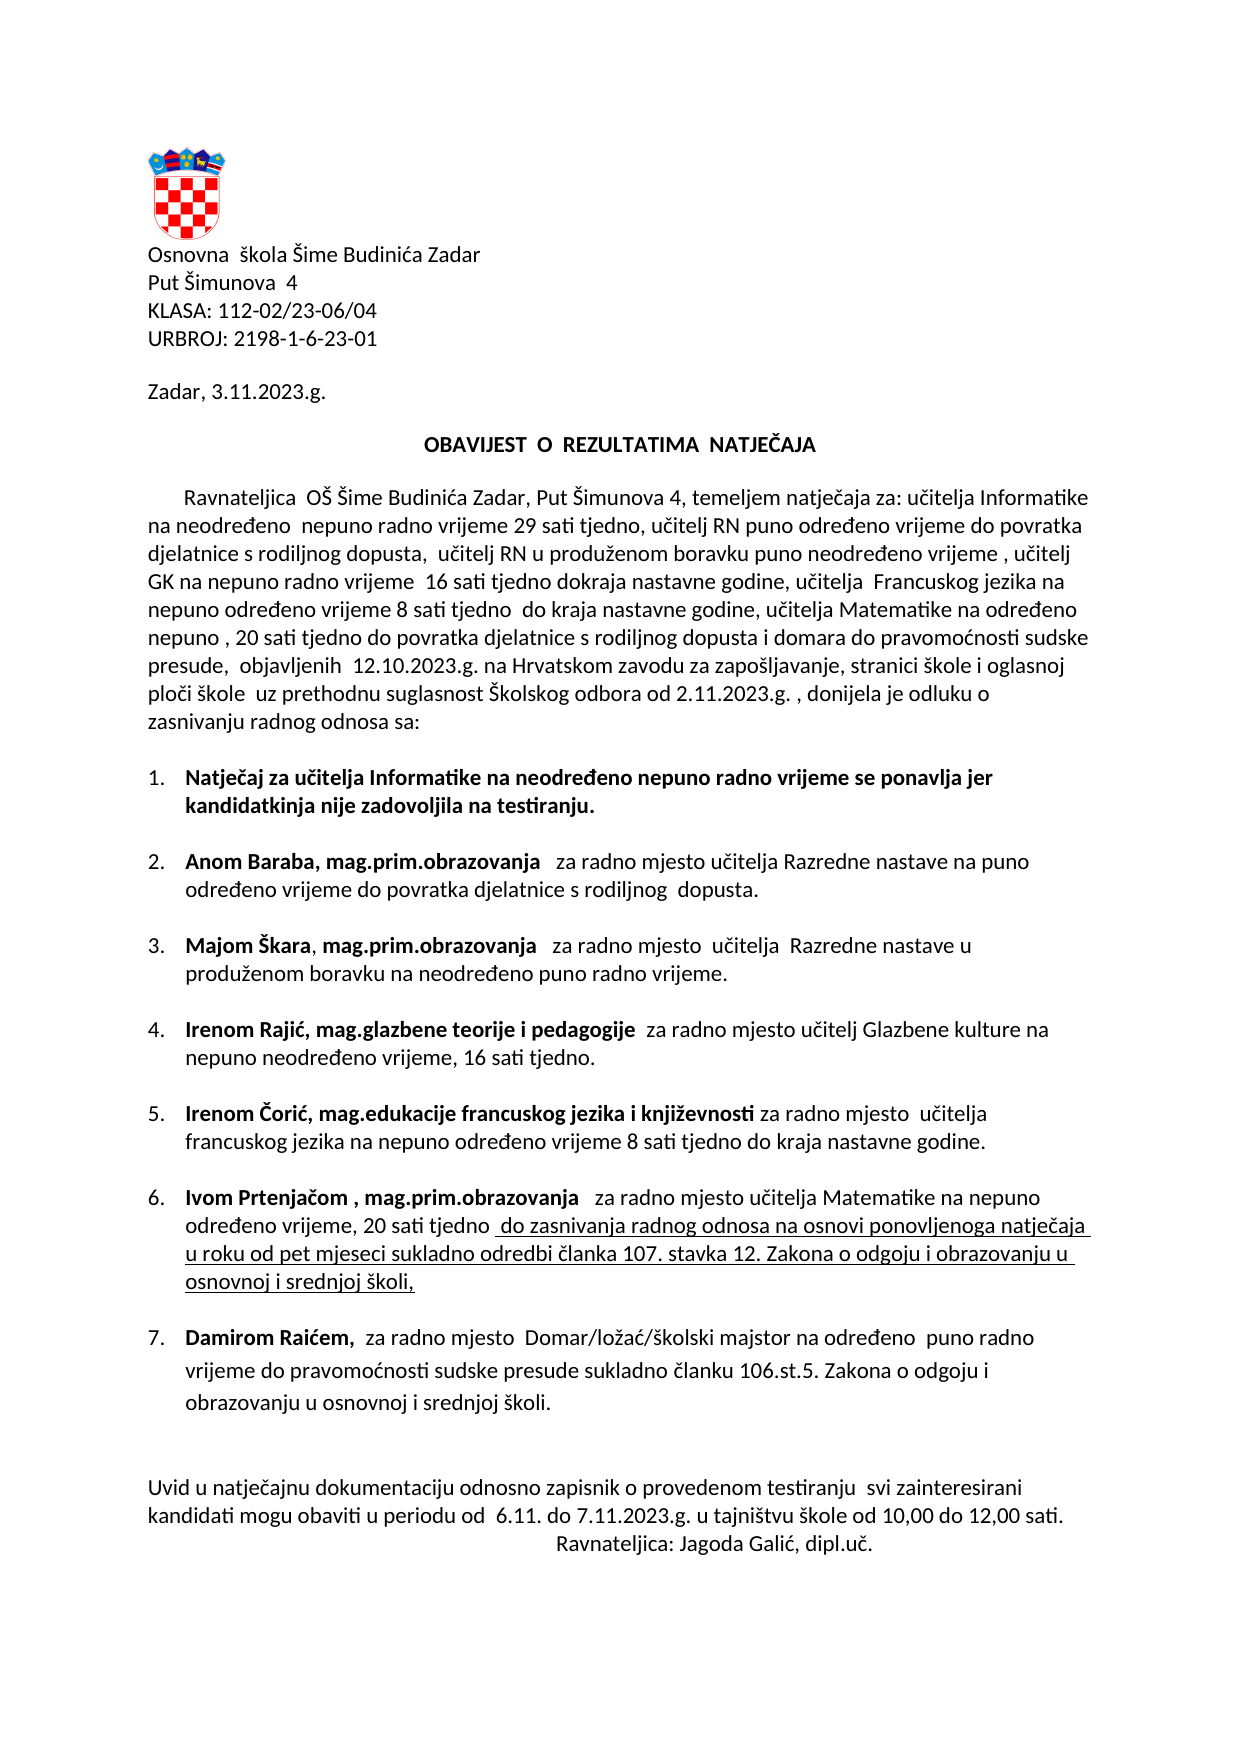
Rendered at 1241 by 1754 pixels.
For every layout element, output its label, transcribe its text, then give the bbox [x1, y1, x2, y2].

text Ravnateljica OŠ Šime Budinića Zadar, Put Šimunova 4, temeljem natječaja za: učitelja Informatike na neodređeno nepuno radno vrijeme 29 sati tjedno, učitelj RN puno određeno vrijeme do povratka djelatnice s rodiljnog dopusta, učitelj RN u produženom boravku puno neodređeno vrijeme , učitelj GK na nepuno radno vrijeme 16 sati tjedno dokraja nastavne godine, učitelja Francuskog jezika na nepuno određeno vrijeme 8 sati tjedno do kraja nastavne godine, učitelja Matematike na određeno nepuno , 20 sati tjedno do povratka djelatnice s rodiljnog dopusta i domara do pravomoćnosti sudske presude, objavljenih 12.10.2023.g. na Hrvatskom zavodu za zapošljavanje, stranici škole i oglasnoj ploči škole uz prethodnu suglasnost Školskog odbora od 2.11.2023.g. , donijela je odluku o zasnivanju radnog odnosa sa: [148, 483, 1093, 735]
list Damirom Raićem, za radno mjesto Domar/ložać/školski majstor na određeno puno radno vrijeme do pravomoćnosti sudske presude sukladno članku 106.st.5. Zakona o odgoju i obrazovanju u osnovnoj i srednjoj školi. [148, 1323, 1093, 1416]
list Majom Škara, mag.prim.obrazovanja za radno mjesto učitelja Razredne nastave u produženom boravku na neodređeno puno radno vrijeme. [148, 931, 1093, 987]
list Anom Baraba, mag.prim.obrazovanja za radno mjesto učitelja Razredne nastave na puno određeno vrijeme do povratka djelatnice s rodiljnog dopusta. [148, 847, 1093, 903]
list Natječaj za učitelja Informatike na neodređeno nepuno radno vrijeme se ponavlja jer kandidatkinja nije zadovoljila na testiranju. [148, 763, 1093, 819]
list Irenom Rajić, mag.glazbene teorije i pedagogije za radno mjesto učitelj Glazbene kulture na nepuno neodređeno vrijeme, 16 sati tjedno. [148, 1015, 1093, 1071]
text URBROJ: 2198-1-6-23-01 [148, 324, 1093, 352]
text KLASA: 112-02/23-06/04 [148, 296, 1093, 324]
text Ravnateljica: Jagoda Galić, dipl.uč. [185, 1529, 1093, 1557]
text Osnovna škola Šime Budinića Zadar [148, 240, 1093, 268]
text OBAVIJEST O REZULTATIMA NATJEČAJA [148, 430, 1093, 458]
text Put Šimunova 4 [148, 268, 1093, 296]
list Irenom Čorić, mag.edukacije francuskog jezika i književnosti za radno mjesto učitelja francuskog jezika na nepuno određeno vrijeme 8 sati tjedno do kraja nastavne godine. [148, 1099, 1093, 1155]
text Zadar, 3.11.2023.g. [148, 377, 1093, 405]
picture [147, 147, 226, 240]
list Ivom Prtenjačom , mag.prim.obrazovanja za radno mjesto učitelja Matematike na nepuno određeno vrijeme, 20 sati tjedno do zasnivanja radnog odnosa na osnovi ponovljenoga natječaja u roku od pet mjeseci sukladno odredbi članka 107. stavka 12. Zakona o odgoju i obrazovanju u osnovnoj i srednjoj školi, [148, 1183, 1093, 1296]
text Uvid u natječajnu dokumentaciju odnosno zapisnik o provedenom testiranju svi zainteresirani kandidati mogu obaviti u periodu od 6.11. do 7.11.2023.g. u tajništvu škole od 10,00 do 12,00 sati. [148, 1473, 1093, 1529]
